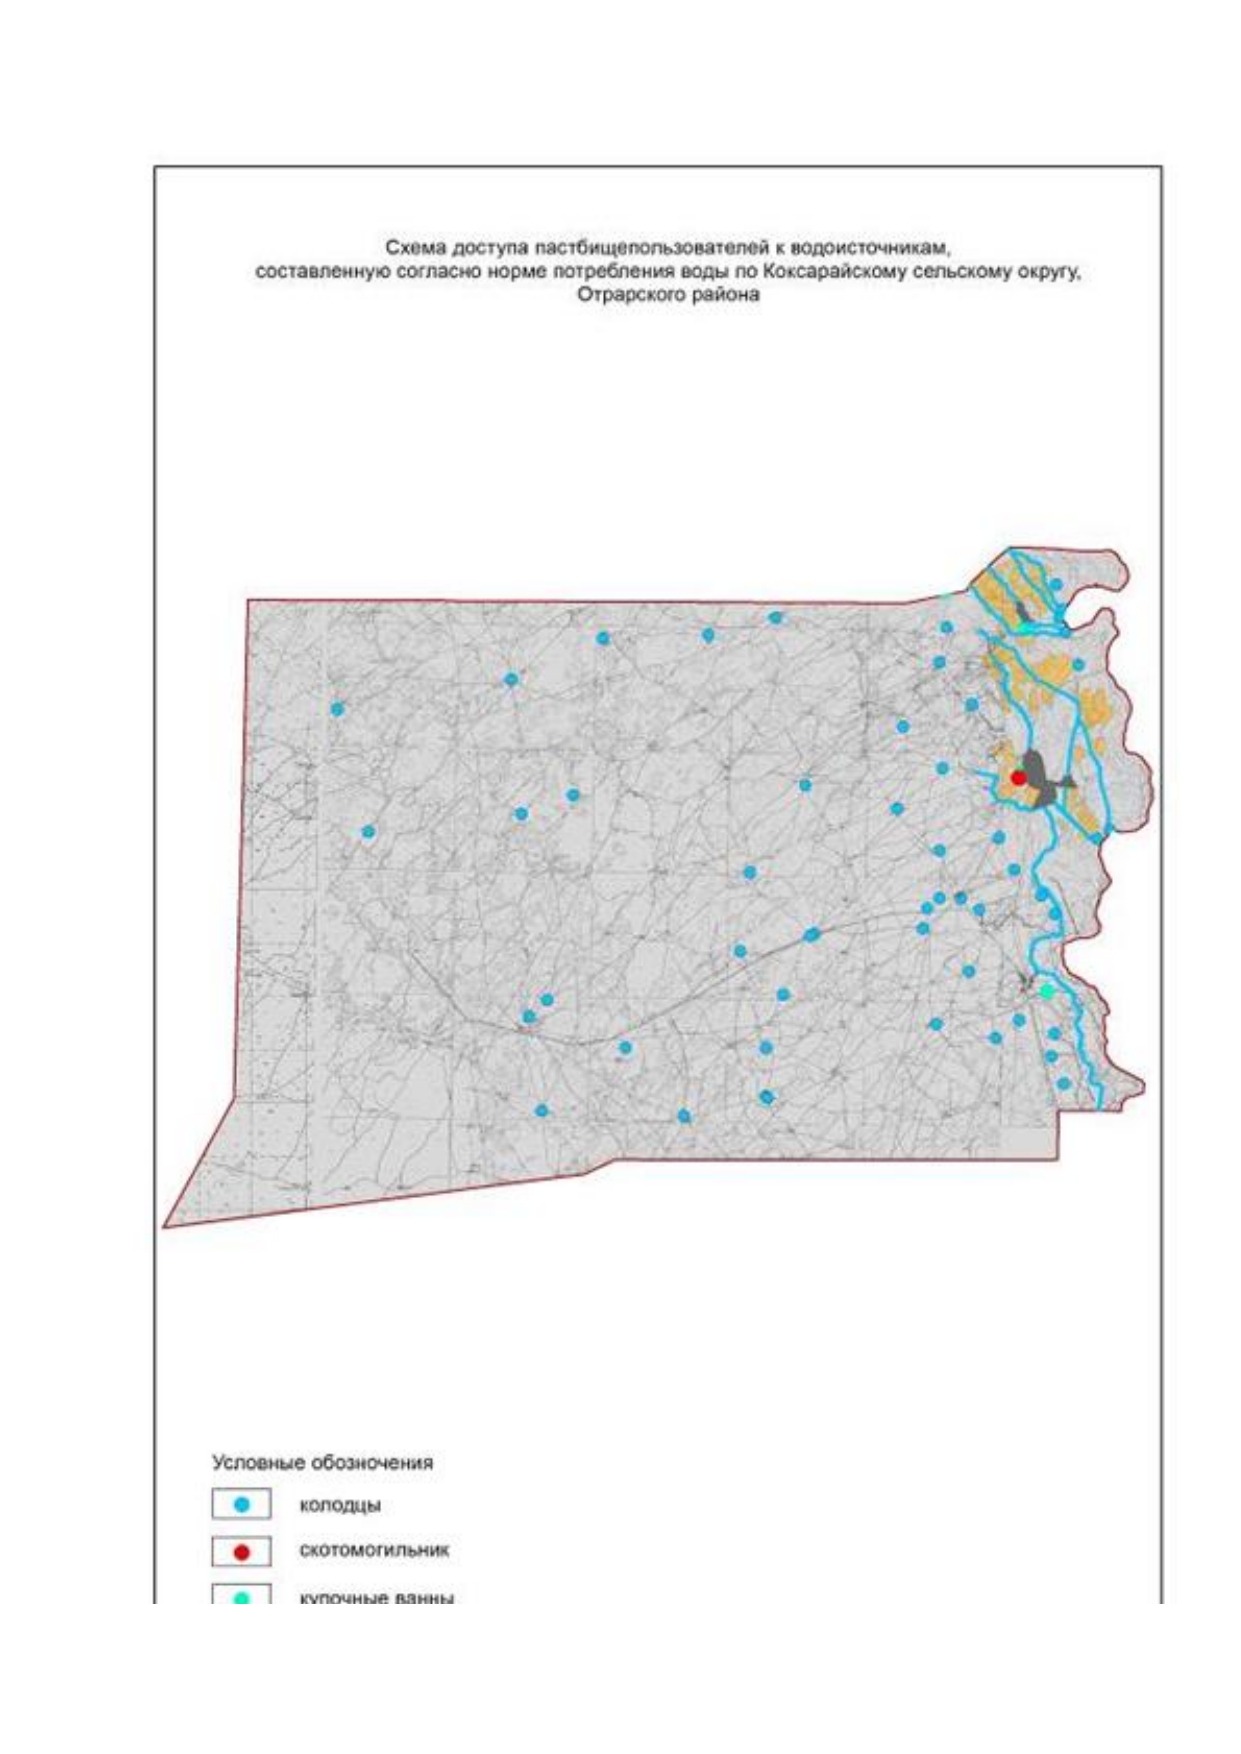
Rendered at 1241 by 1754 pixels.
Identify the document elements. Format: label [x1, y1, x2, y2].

picture [112, 150, 1192, 1604]
